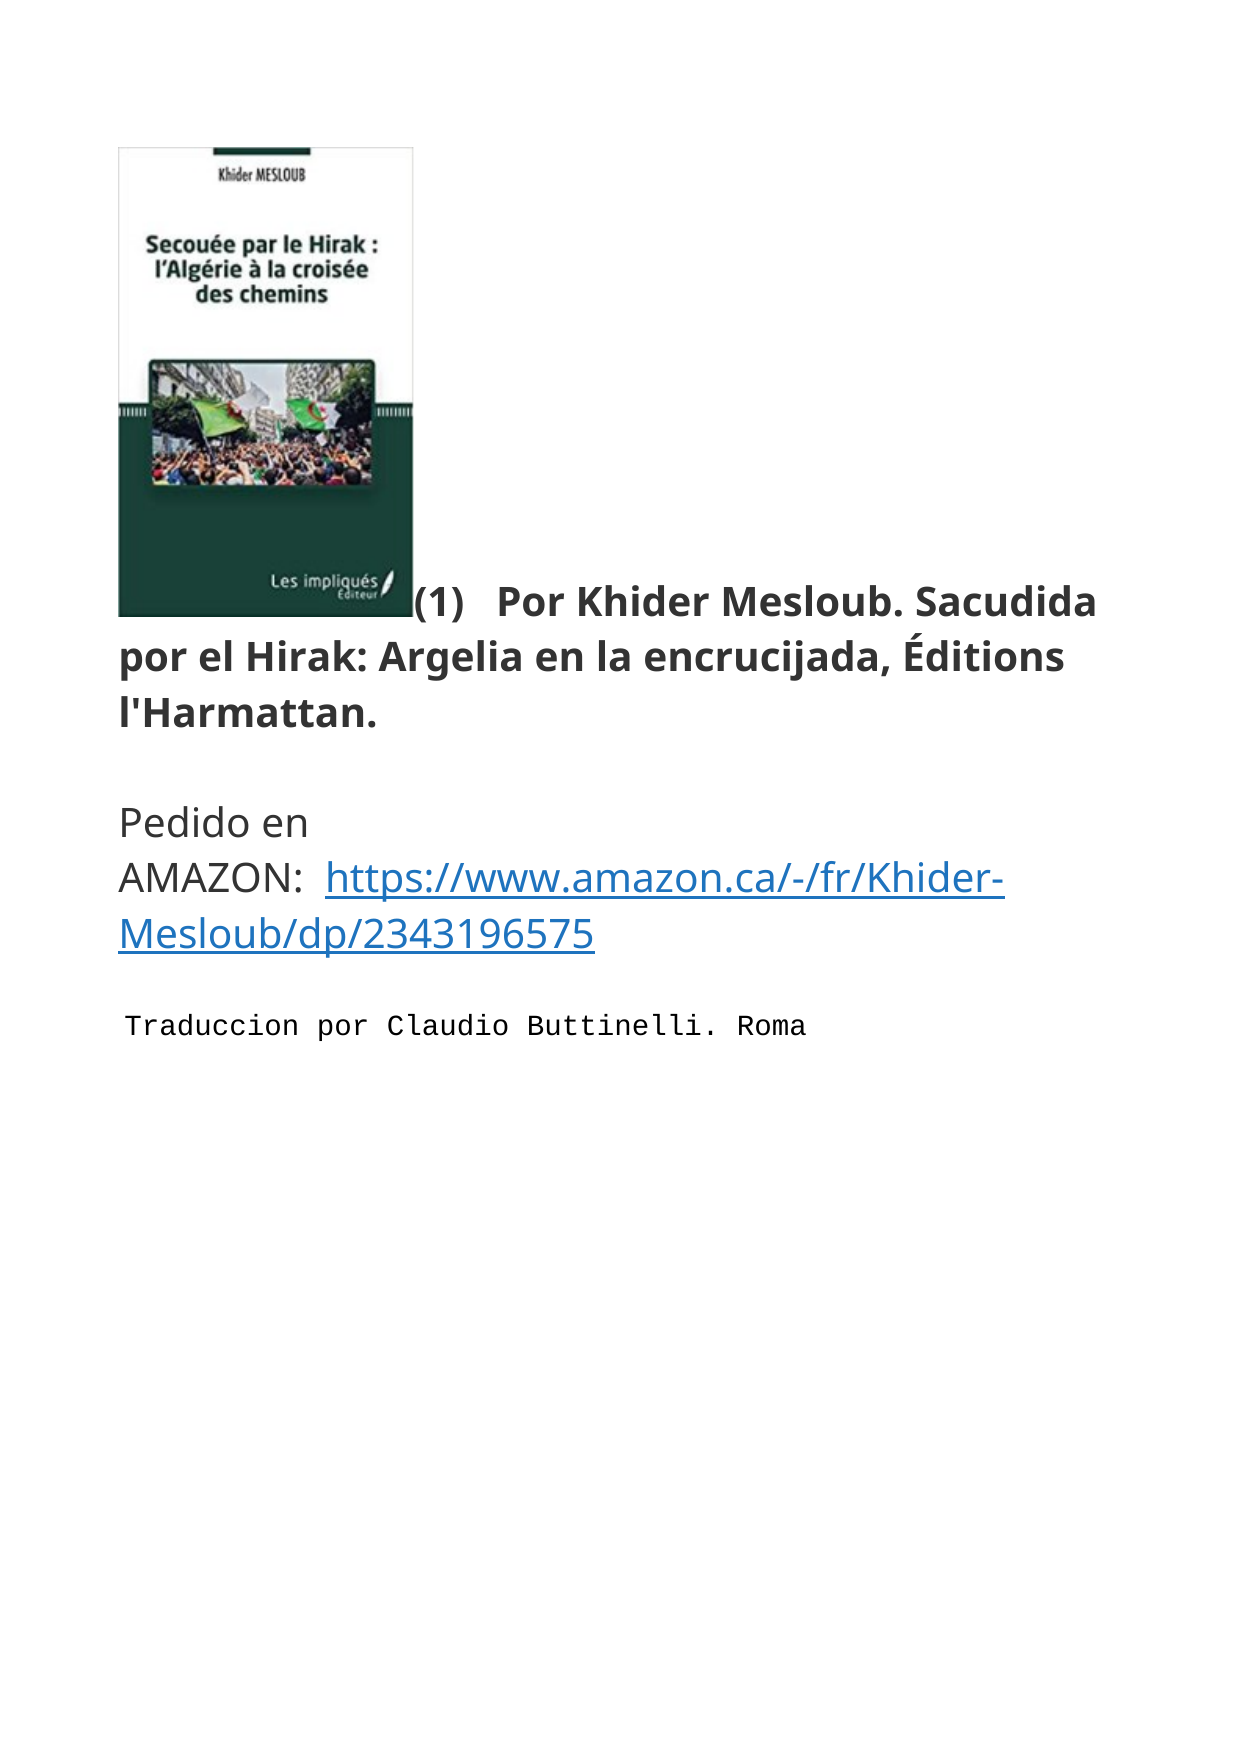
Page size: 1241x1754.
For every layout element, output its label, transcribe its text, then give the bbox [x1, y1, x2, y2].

text Traduccion por Claudio Buttinelli. Roma [118, 1011, 1122, 1044]
text (1) Por Khider Mesloub. Sacudida por el Hirak: Argelia en la encrucijada, Éditions l'Harmattan. [118, 148, 1122, 739]
picture [118, 147, 414, 617]
text Pedido en AMAZON: https://www.amazon.ca/-/fr/Khider-Mesloub/dp/2343196575 [118, 794, 1122, 960]
